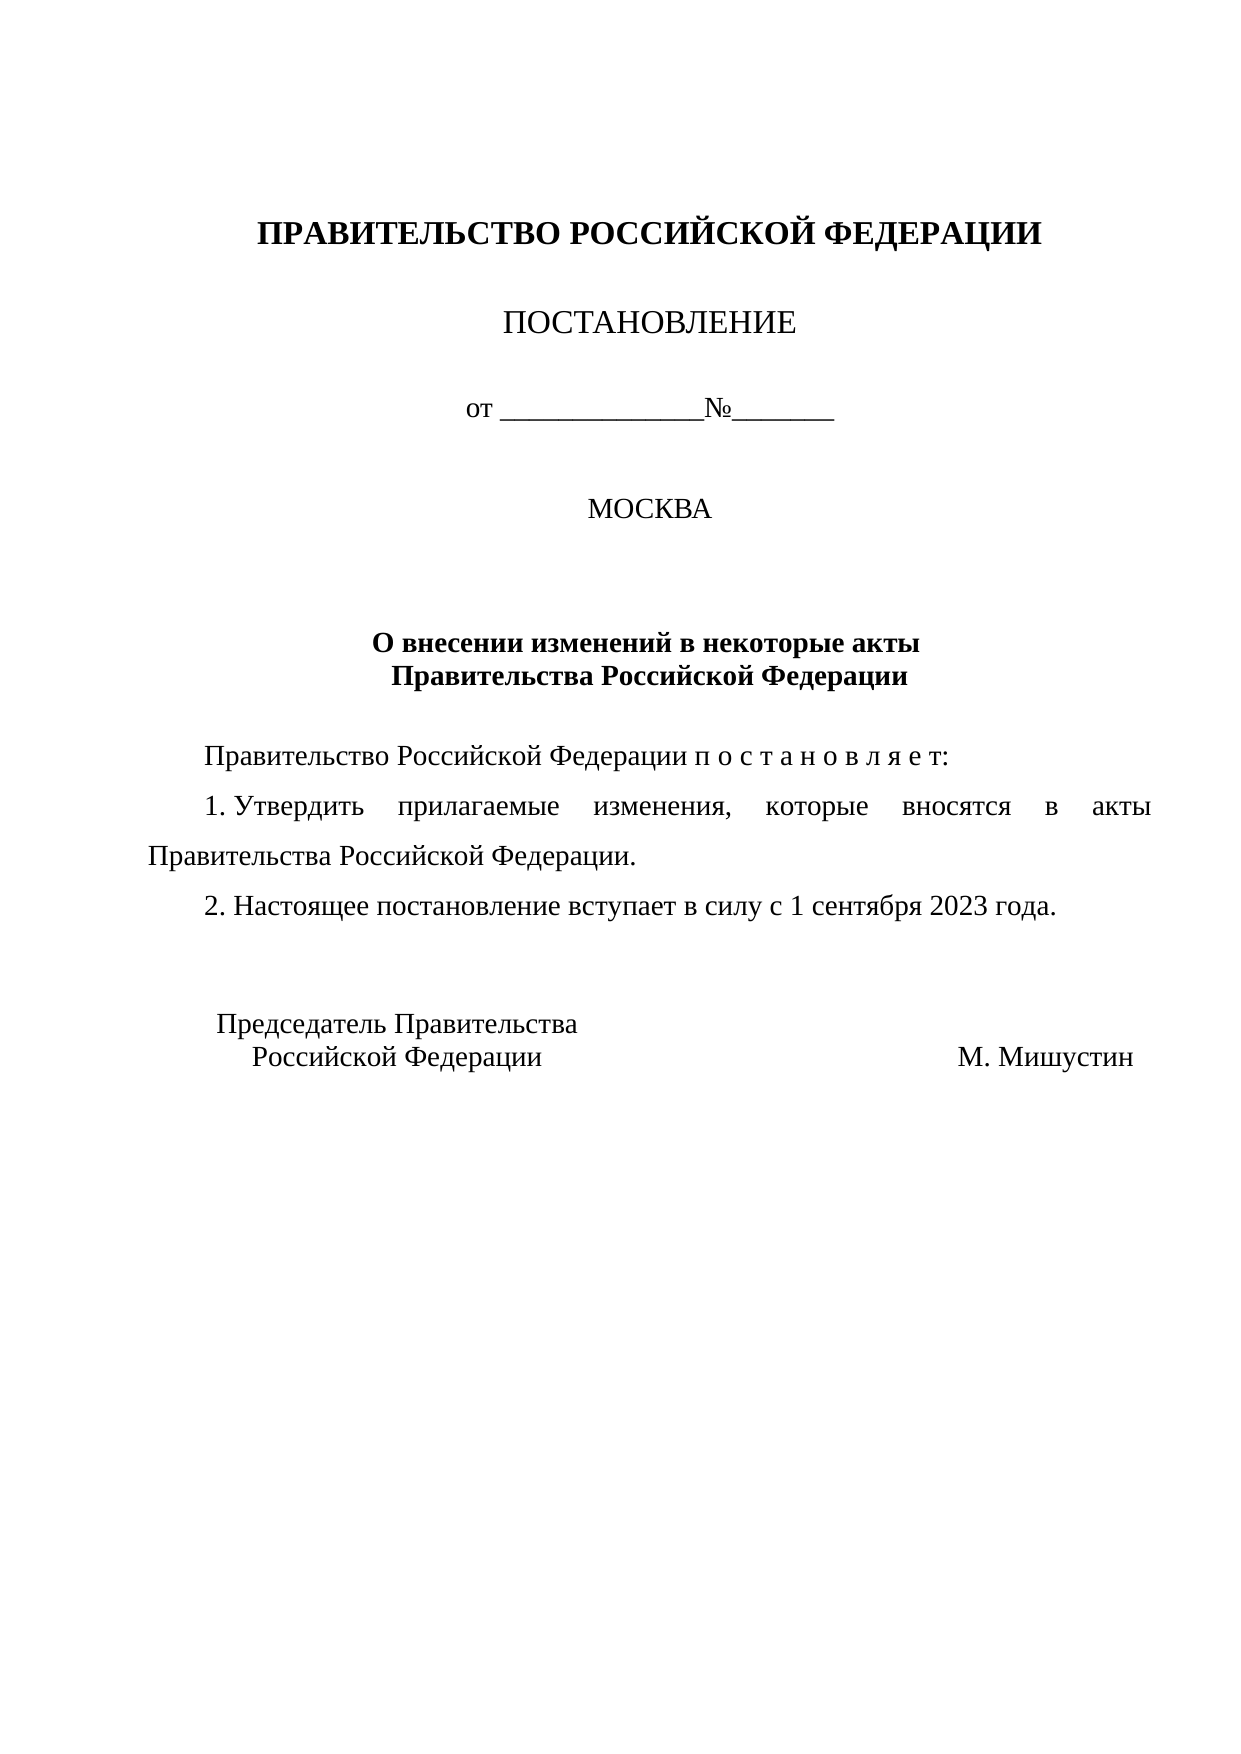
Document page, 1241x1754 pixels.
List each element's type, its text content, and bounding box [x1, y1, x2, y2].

text ПОСТАНОВЛЕНИЕ [148, 302, 1152, 340]
text ПРАВИТЕЛЬСТВО РОССИЙСКОЙ ФЕДЕРАЦИИ [148, 213, 1152, 252]
text от ______________№_______ [148, 391, 1152, 424]
text 2. Настоящее постановление вступает в силу с 1 сентября 2023 года. [148, 888, 1152, 922]
text 1. Утвердить прилагаемые изменения, которые вносятся в акты Правительства Российской Федерации. [148, 788, 1152, 872]
text Правительство Российской Федерации п о с т а н о в л я е т: [148, 738, 1152, 771]
table_header М. Мишустин [646, 1006, 1145, 1073]
table_header Председатель Правительства Российской Федерации [148, 1006, 646, 1073]
text О внесении изменений в некоторые акты Правительства Российской Федерации [148, 625, 1152, 692]
text МОСКВА [148, 491, 1152, 524]
